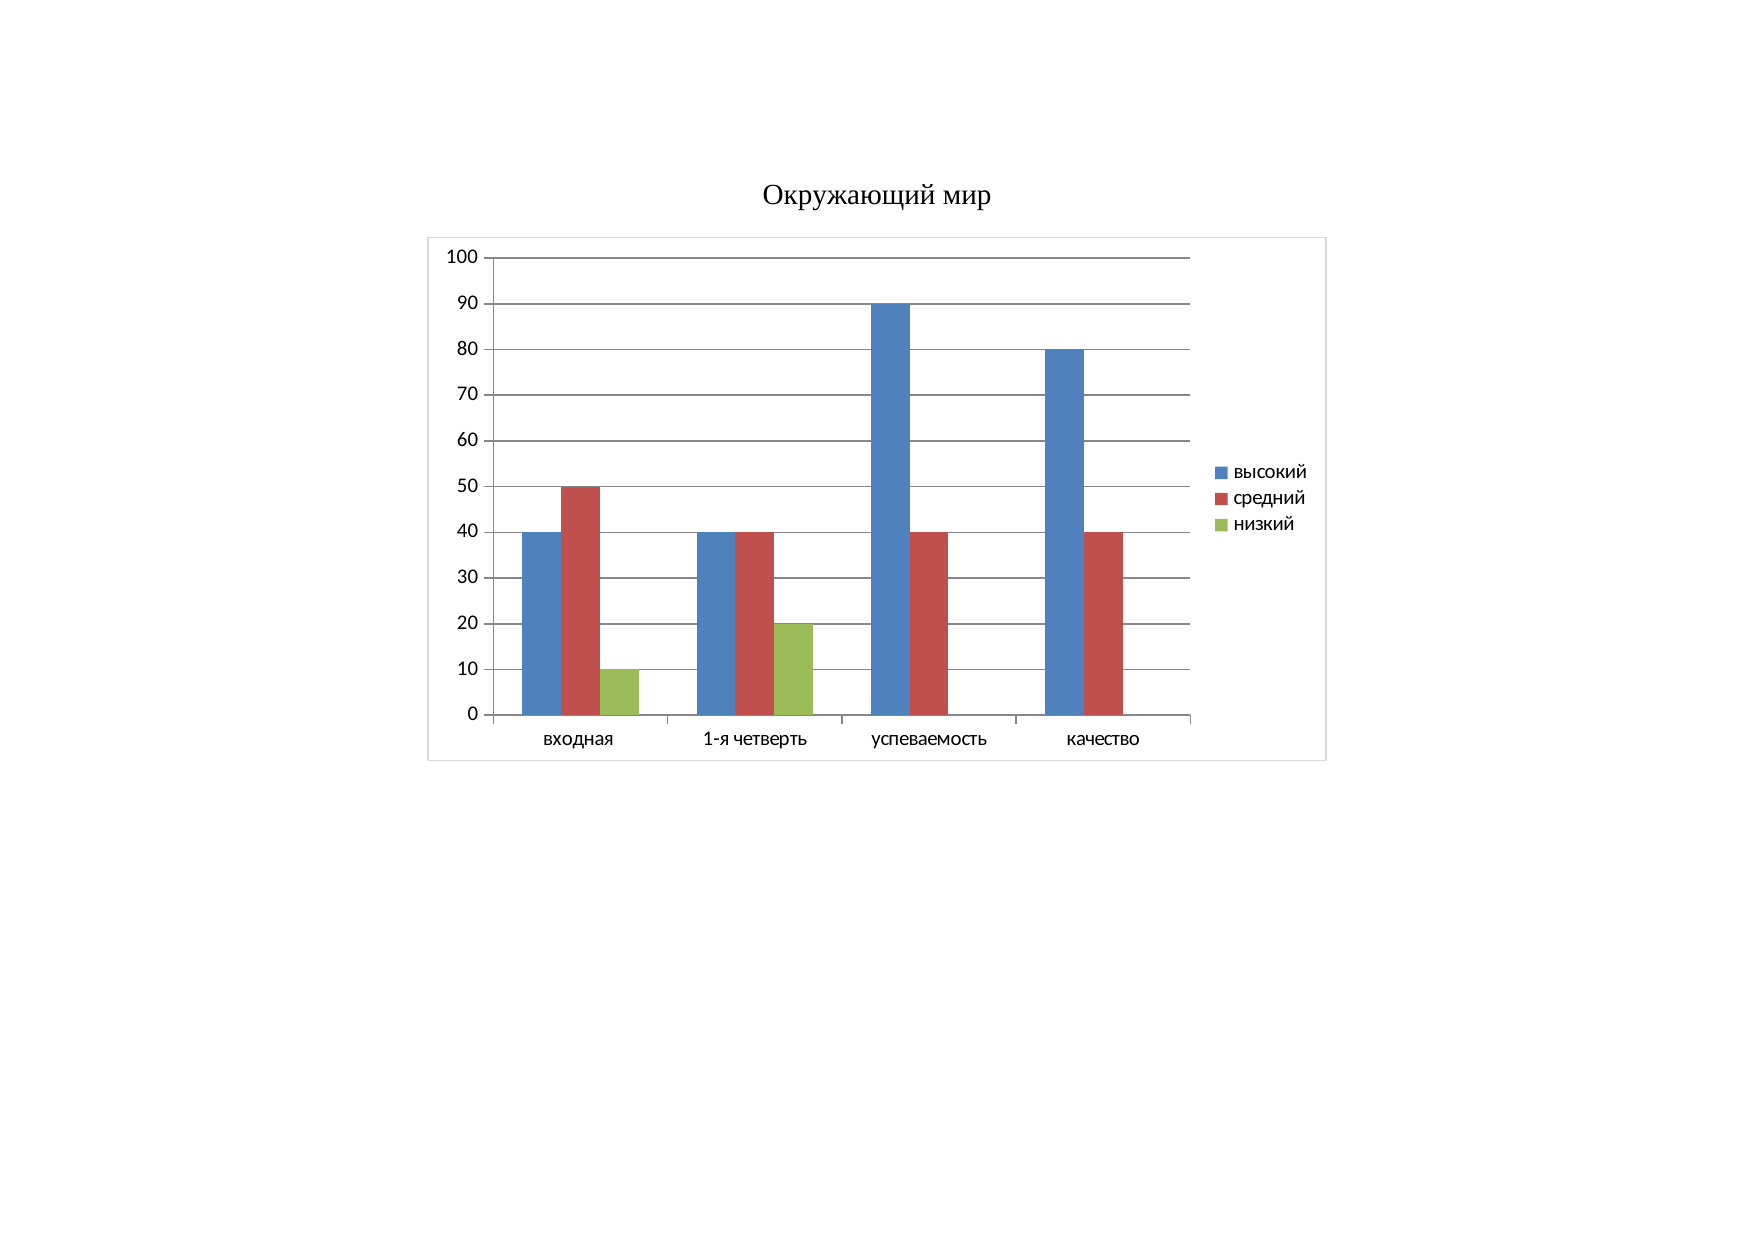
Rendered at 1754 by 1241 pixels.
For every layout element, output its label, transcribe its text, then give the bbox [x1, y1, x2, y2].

text Окружающий мир [118, 177, 1636, 211]
